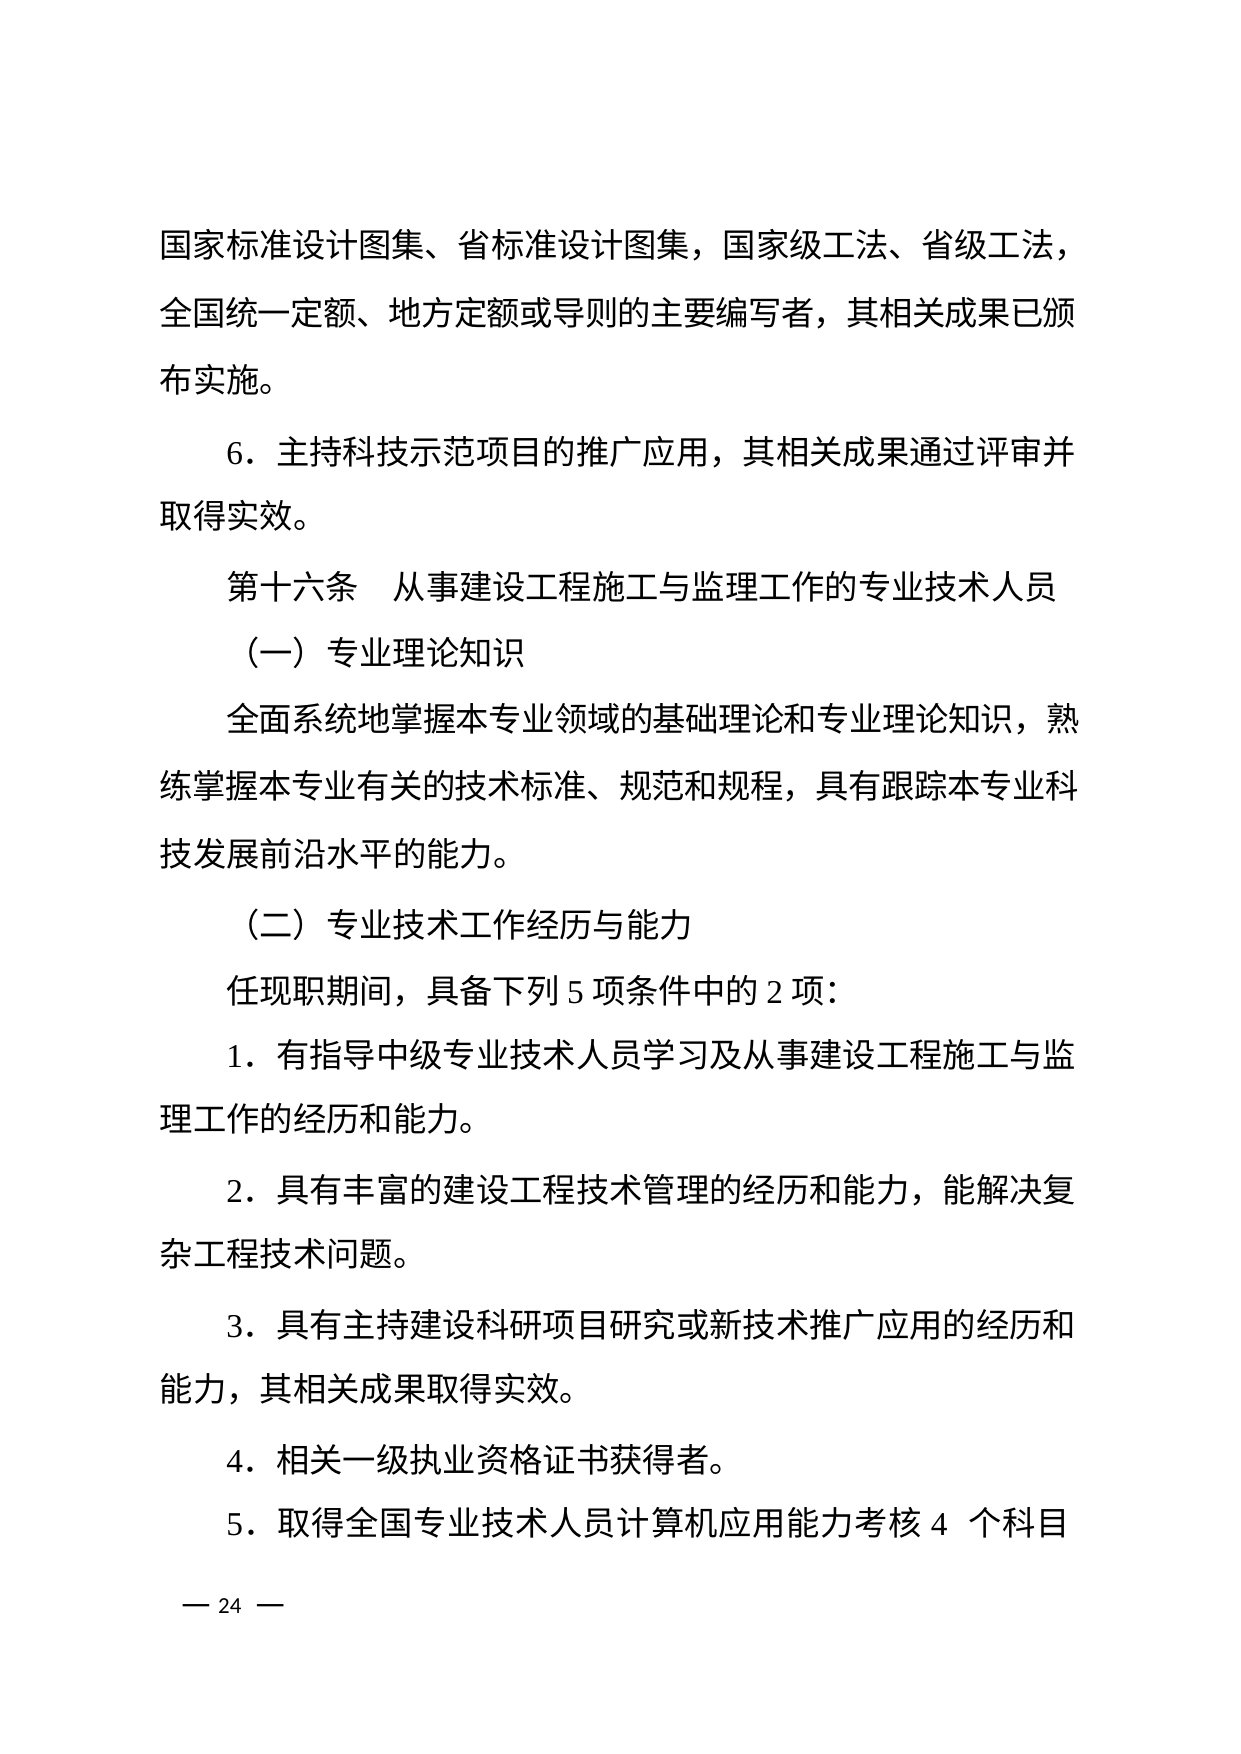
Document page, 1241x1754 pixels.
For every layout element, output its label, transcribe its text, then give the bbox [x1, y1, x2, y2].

text 国家标准设计图集、省标准设计图集，国家级工法、省级工法， 全国统一定额、地方定额或导则的主要编写者，其相关成果已颁 布实施。 [159, 219, 1105, 402]
text 第十六条 从事建设工程施工与监理工作的专业技术人员 [226, 561, 1105, 609]
text 3．具有主持建设科研项目研究或新技术推广应用的经历和 能力，其相关成果取得实效。 [159, 1299, 1105, 1411]
text 任现职期间，具备下列 5 项条件中的 2 项： [226, 965, 1105, 1013]
text 全面系统地掌握本专业领域的基础理论和专业理论知识，熟 练掌握本专业有关的技术标准、规范和规程，具有跟踪本专业科 技发展前沿水平的能力。 [159, 692, 1081, 876]
text （二）专业技术工作经历与能力 [226, 899, 1105, 947]
text （一）专业理论知识 [226, 626, 1105, 675]
text 4．相关一级执业资格证书获得者。 [226, 1433, 1105, 1482]
text 2．具有丰富的建设工程技术管理的经历和能力，能解决复 杂工程技术问题。 [159, 1164, 1105, 1276]
text 1．有指导中级专业技术人员学习及从事建设工程施工与监 理工作的经历和能力。 [159, 1029, 1105, 1141]
text 5．取得全国专业技术人员计算机应用能力考核 4 个科目 [226, 1497, 1105, 1545]
text 6．主持科技示范项目的推广应用，其相关成果通过评审并 取得实效。 [159, 426, 1105, 538]
